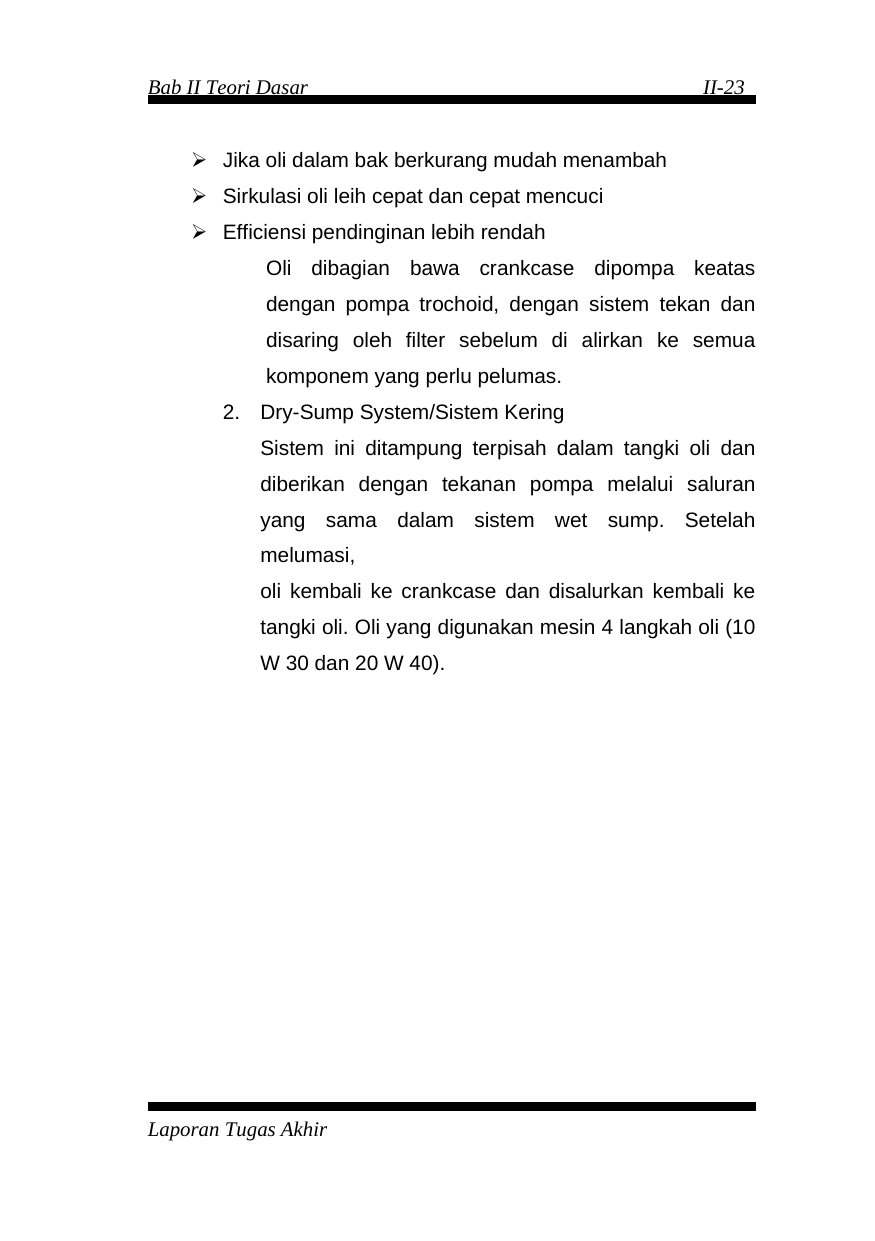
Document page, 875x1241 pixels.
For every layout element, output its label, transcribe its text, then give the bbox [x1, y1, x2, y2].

list Sirkulasi oli leih cepat dan cepat mencuci [148, 184, 756, 208]
text Oli dibagian bawa crankcase dipompa keatas dengan pompa trochoid, dengan sistem tekan dan disaring oleh filter sebelum di alirkan ke semua komponem yang perlu pelumas. [266, 256, 756, 388]
list Jika oli dalam bak berkurang mudah menambah [148, 148, 756, 172]
text Sistem ini ditampung terpisah dalam tangki oli dan diberikan dengan tekanan pompa melalui saluran yang sama dalam sistem wet sump. Setelah melumasi, [260, 436, 756, 567]
text oli kembali ke crankcase dan disalurkan kembali ke tangki oli. Oli yang digunakan mesin 4 langkah oli (10 W 30 dan 20 W 40). [260, 579, 756, 675]
list Dry-Sump System/Sistem Kering [223, 399, 756, 423]
list Efficiensi pendinginan lebih rendah [148, 220, 756, 244]
